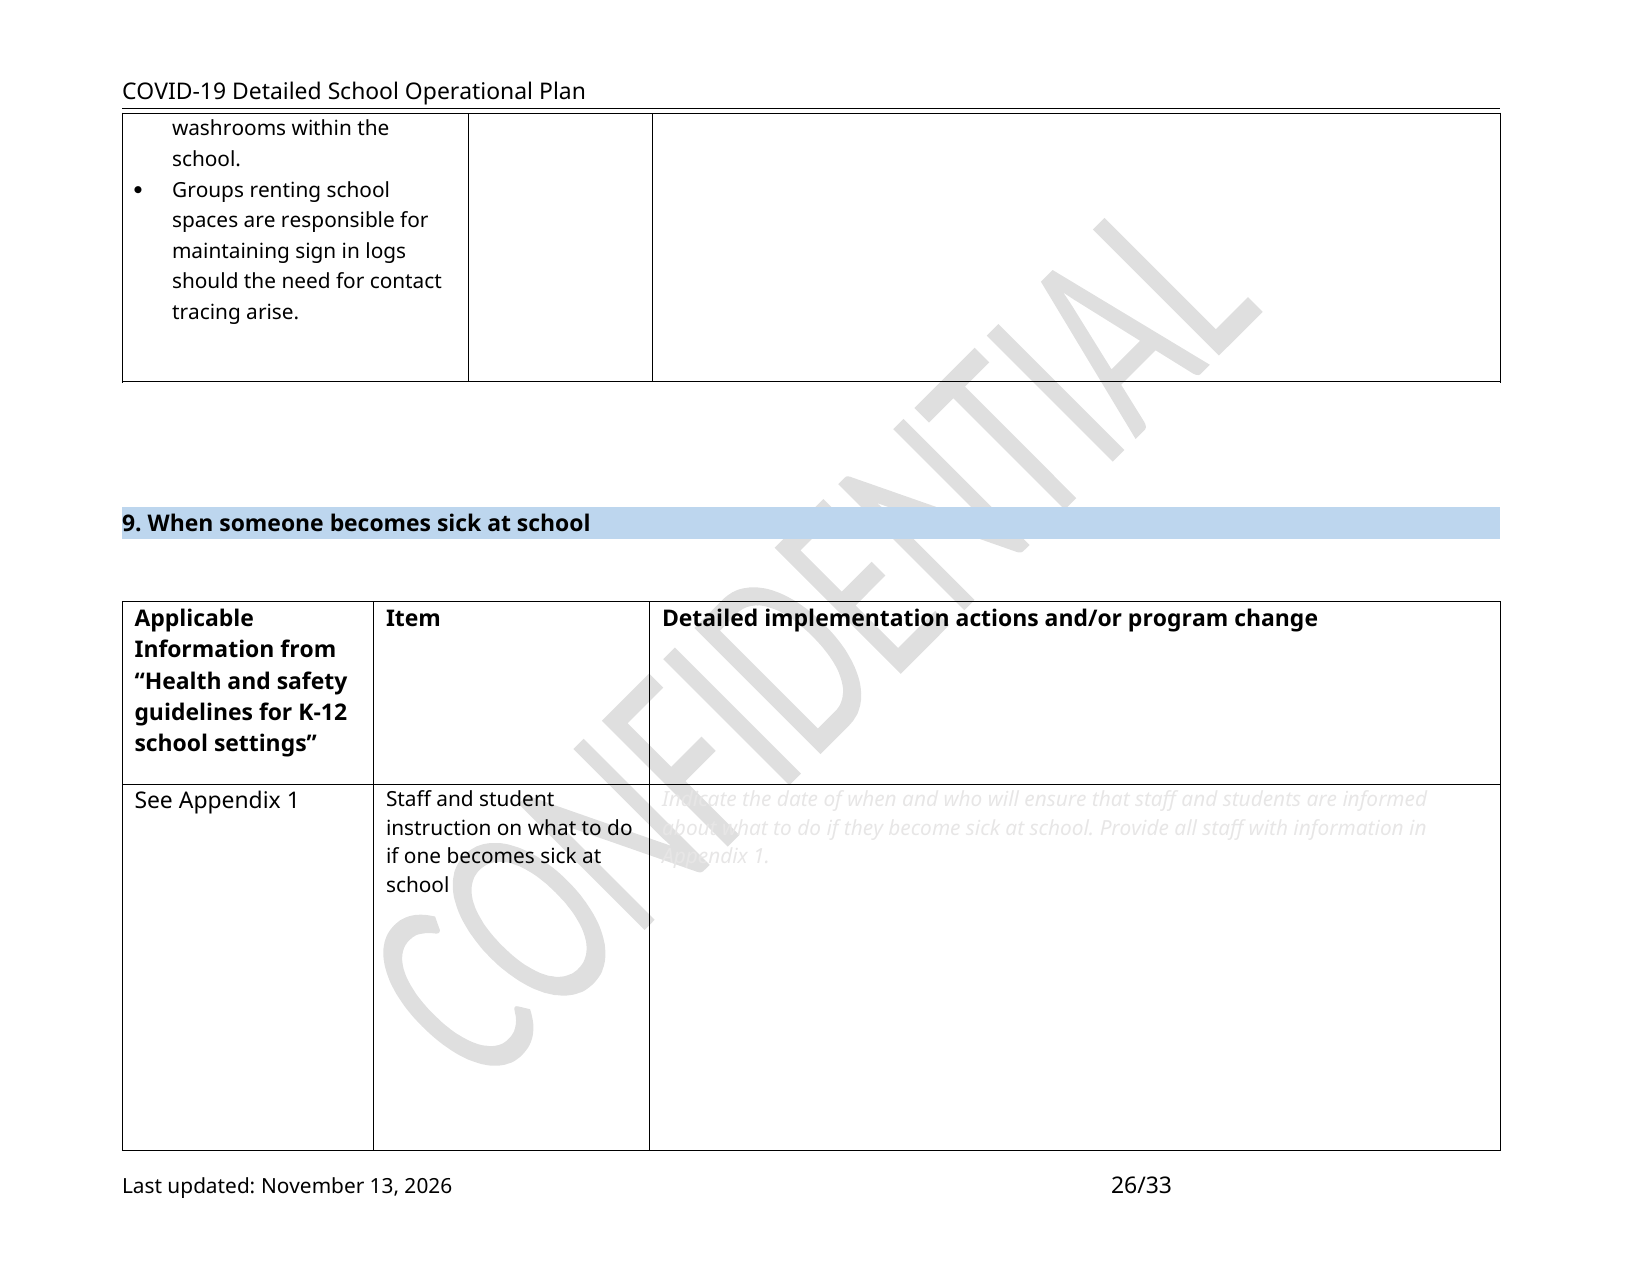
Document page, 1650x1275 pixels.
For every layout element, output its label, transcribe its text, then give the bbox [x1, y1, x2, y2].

table_header Applicable Information from “Health and safety guidelines for K-12 school settings” [123, 602, 373, 783]
table_header Detailed implementation actions and/or program change [650, 602, 1500, 783]
text 9. When someone becomes sick at school [122, 507, 1500, 539]
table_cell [650, 785, 1500, 1150]
table_header Item [374, 602, 649, 783]
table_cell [469, 114, 652, 381]
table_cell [374, 785, 649, 1150]
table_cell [653, 114, 1500, 381]
table_cell See Appendix 1 [123, 785, 373, 1150]
